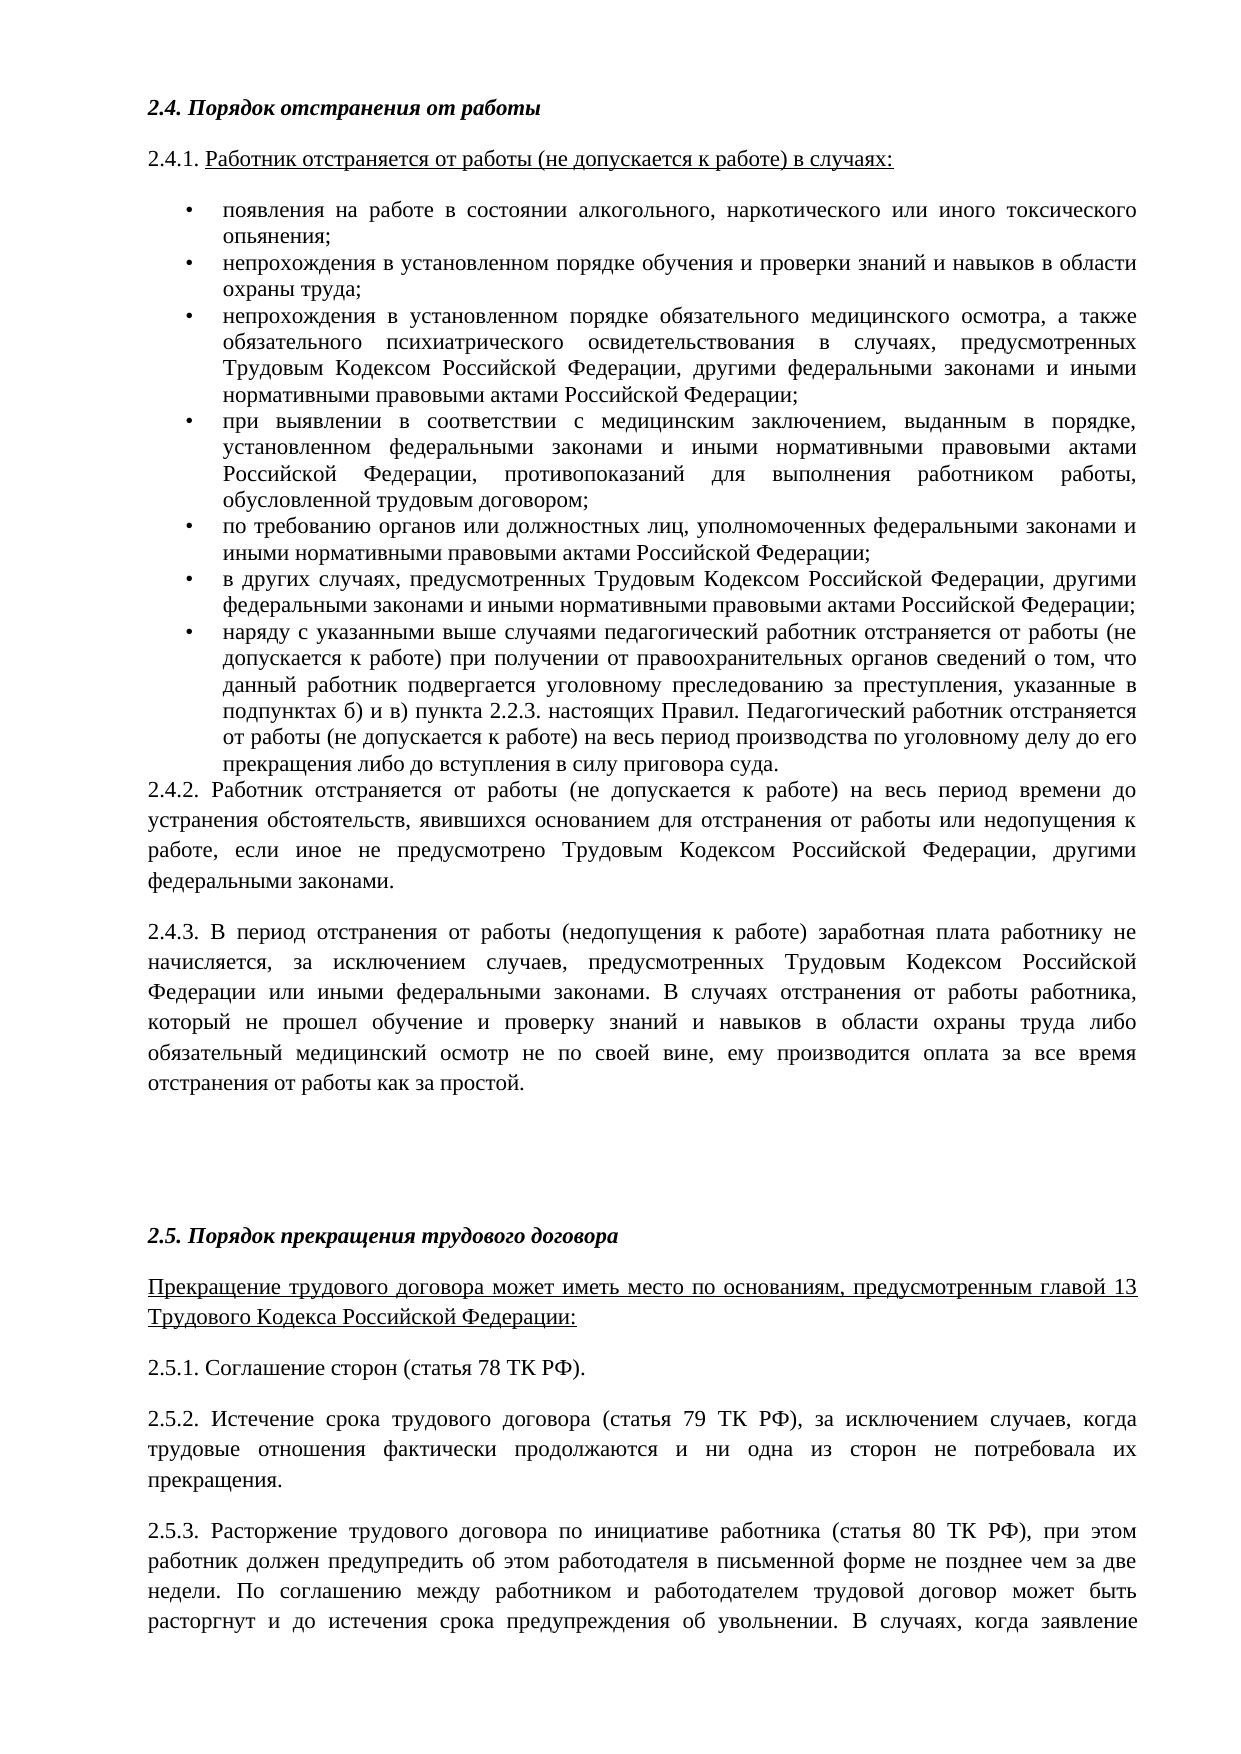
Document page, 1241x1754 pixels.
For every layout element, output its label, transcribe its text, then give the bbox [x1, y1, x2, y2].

list наряду с указанными выше случаями педагогический работник отстраняется от работы (не допускается к работе) при получении от правоохранительных органов сведений о том, что данный работник подвергается уголовному преследованию за преступления, указанные в подпунктах б) и в) пункта 2.2.3. настоящих Правил. Педагогический работник отстраняется от работы (не допускается к работе) на весь период производства по уголовному делу до его прекращения либо до вступления в силу приговора суда. [185, 618, 1138, 776]
text 2.5.2. Истечение срока трудового договора (статья 79 ТК РФ), за исключением случаев, когда трудовые отношения фактически продолжаются и ни одна из сторон не потребовала их прекращения. [148, 1405, 1138, 1492]
list непрохождения в установленном порядке обучения и проверки знаний и навыков в области охраны труда; [185, 249, 1138, 302]
text 2.4.2. Работник отстраняется от работы (не допускается к работе) на весь период времени до устранения обстоятельств, явившихся основанием для отстранения от работы или недопущения к работе, если иное не предусмотрено Трудовым Кодексом Российской Федерации, другими федеральными законами. [148, 776, 1138, 893]
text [148, 1517, 1138, 1634]
text 2.4. Порядок отстранения от работы [148, 94, 1138, 121]
text 2.5. Порядок прекращения трудового договора [148, 1222, 1138, 1248]
text 2.5.1. Соглашение сторон (статья 78 ТК РФ). [148, 1354, 1138, 1381]
list при выявлении в соответствии с медицинским заключением, выданным в порядке, установленном федеральными законами и иными нормативными правовыми актами Российской Федерации, противопоказаний для выполнения работником работы, обусловленной трудовым договором; [185, 407, 1138, 512]
text 2.4.3. В период отстранения от работы (недопущения к работе) заработная плата работнику не начисляется, за исключением случаев, предусмотренных Трудовым Кодексом Российской Федерации или иными федеральными законами. В случаях отстранения от работы работника, который не прошел обучение и проверку знаний и навыков в области охраны труда либо обязательный медицинский осмотр не по своей вине, ему производится оплата за все время отстранения от работы как за простой. [148, 918, 1138, 1095]
list появления на работе в состоянии алкогольного, наркотического или иного токсического опьянения; [185, 196, 1138, 249]
text Прекращение трудового договора может иметь место по основаниям, предусмотренным главой 13 Трудового Кодекса Российской Федерации: [148, 1273, 1138, 1296]
text Прекращение трудового договора может иметь место по основаниям, предусмотренным главой 13 Трудового Кодекса Российской Федерации: [148, 1297, 1138, 1329]
text 2.4.1. Работник отстраняется от работы (не допускается к работе) в случаях: [148, 145, 1138, 172]
list в других случаях, предусмотренных Трудовым Кодексом Российской Федерации, другими федеральными законами и иными нормативными правовыми актами Российской Федерации; [185, 565, 1138, 618]
list непрохождения в установленном порядке обязательного медицинского осмотра, а также обязательного психиатрического освидетельствования в случаях, предусмотренных Трудовым Кодексом Российской Федерации, другими федеральными законами и иными нормативными правовыми актами Российской Федерации; [185, 302, 1138, 407]
list по требованию органов или должностных лиц, уполномоченных федеральными законами и иными нормативными правовыми актами Российской Федерации; [185, 512, 1138, 565]
